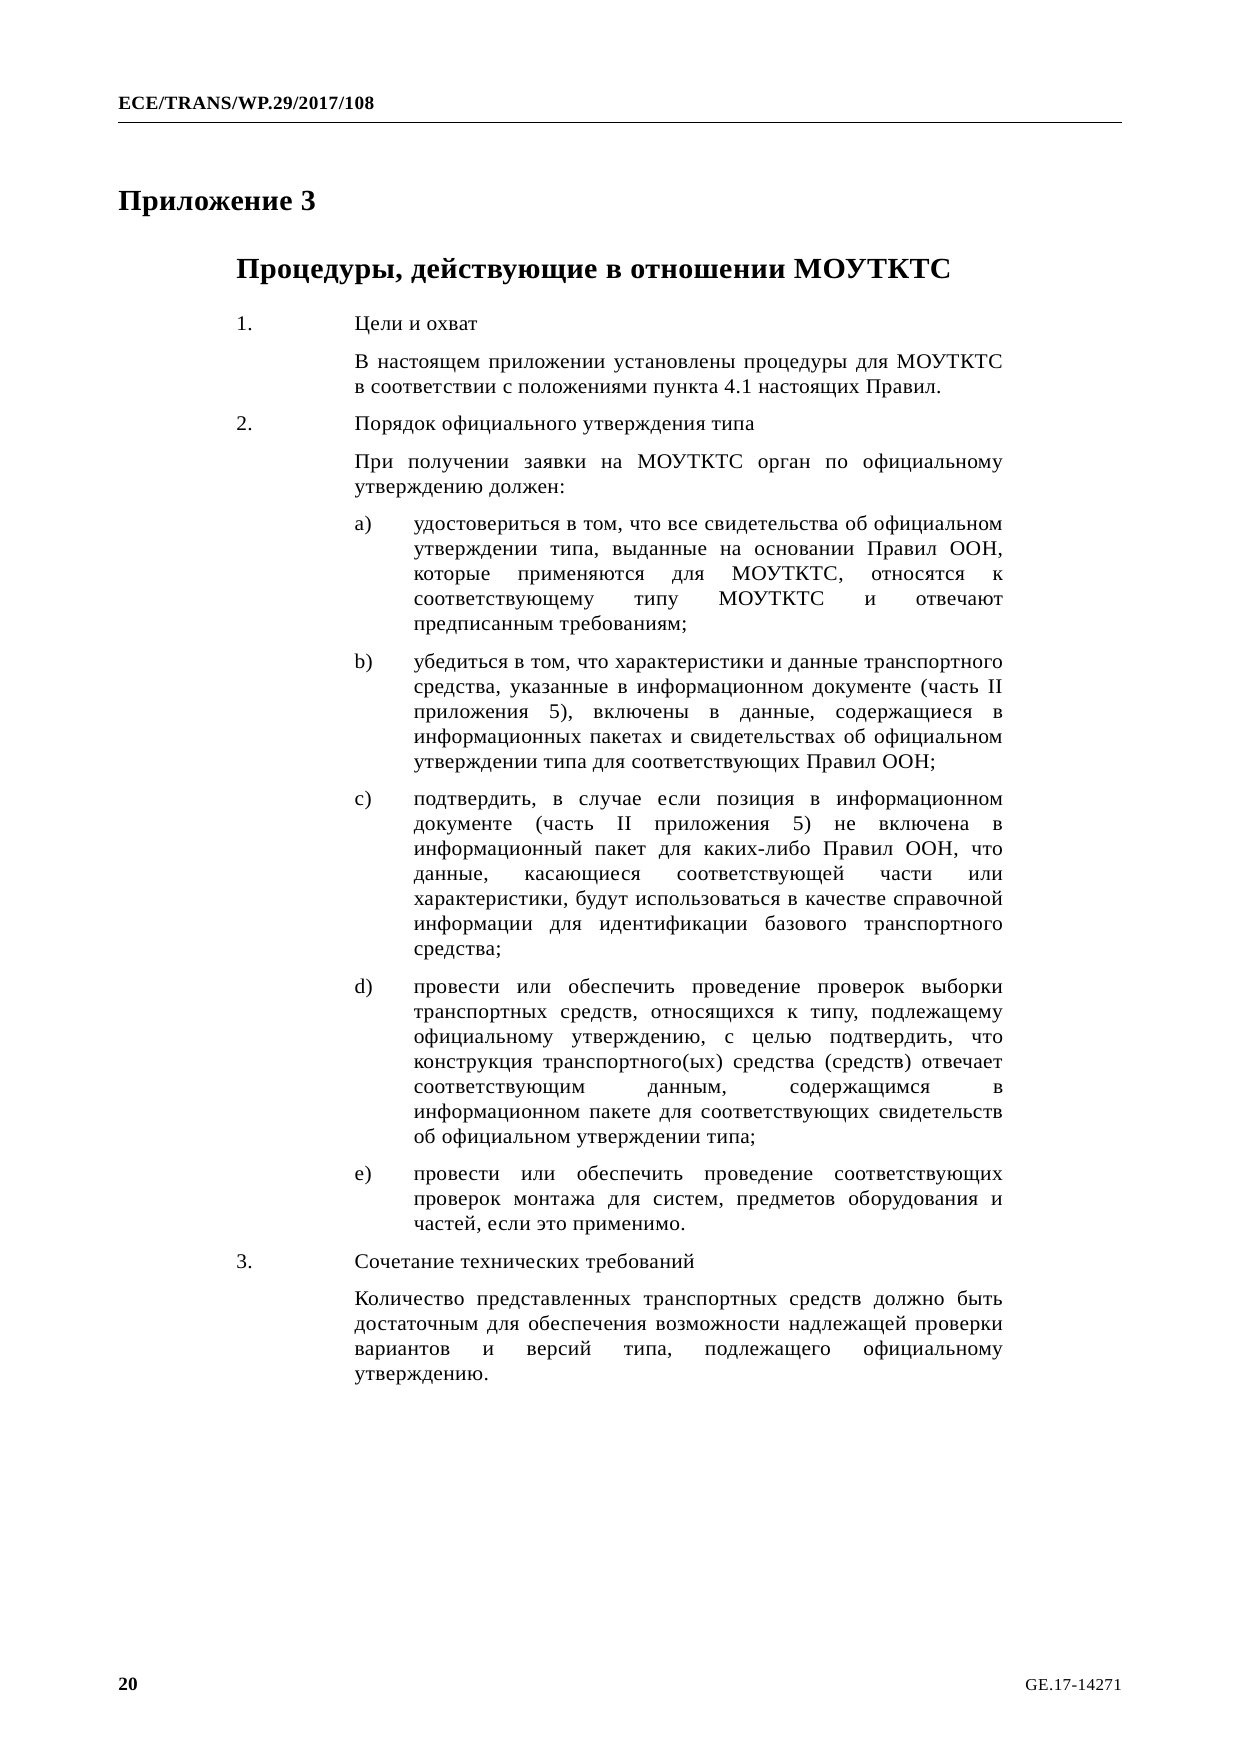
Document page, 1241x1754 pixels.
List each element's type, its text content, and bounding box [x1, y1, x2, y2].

text d) провести или обеспечить проведение проверок выборки транспортных средств, относящихся к типу, подлежащему официальному утверждению, с целью подтвердить, что конструкция транспортного(ых) средства (средств) отвечает соответствующим данным, содержащимся в информационном пакете для соответствующих свидетельств об официальном утверждении типа; [354, 973, 1004, 1148]
text a) удостовериться в том, что все свидетельства об официальном утверждении типа, выданные на основании Правил ООН, которые применяются для МОУТКТС, относятся к соответствующему типу МОУТКТС и отвечают предписанным требованиям; [354, 510, 1004, 635]
text b) убедиться в том, что характеристики и данные транспортного средства, указанные в информационном документе (часть II приложения 5), включены в данные, содержащиеся в информационных пакетах и свидетельствах об официальном утверждении типа для соответствующих Правил ООН; [354, 648, 1004, 773]
text В настоящем приложении установлены процедуры для МОУТКТС в соответствии с положениями пункта 4.1 настоящих Правил. [354, 348, 1004, 398]
text 3. Сочетание технических требований [236, 1248, 1004, 1273]
text c) подтвердить, в случае если позиция в информационном документе (часть II приложения 5) не включена в информационный пакет для каких-либо Правил ООН, что данные, касающиеся соответствующей части или характеристики, будут использоваться в качестве справочной информации для идентификации базового транспортного средства; [354, 785, 1004, 960]
text e) провести или обеспечить проведение соответствующих проверок монтажа для систем, предметов оборудования и частей, если это применимо. [354, 1160, 1004, 1235]
text 2. Порядок официального утверждения типа [236, 410, 1004, 435]
text При получении заявки на МОУТКТС орган по официальному утверждению должен: [354, 448, 1004, 498]
text Процедуры, действующие в отношении МОУТКТС [118, 254, 1004, 285]
text Приложение 3 [118, 185, 1004, 216]
text 1. Цели и охват [236, 310, 1004, 335]
text Количество представленных транспортных средств должно быть достаточным для обеспечения возможности надлежащей проверки вариантов и версий типа, подлежащего официальному утверждению. [354, 1285, 1004, 1385]
